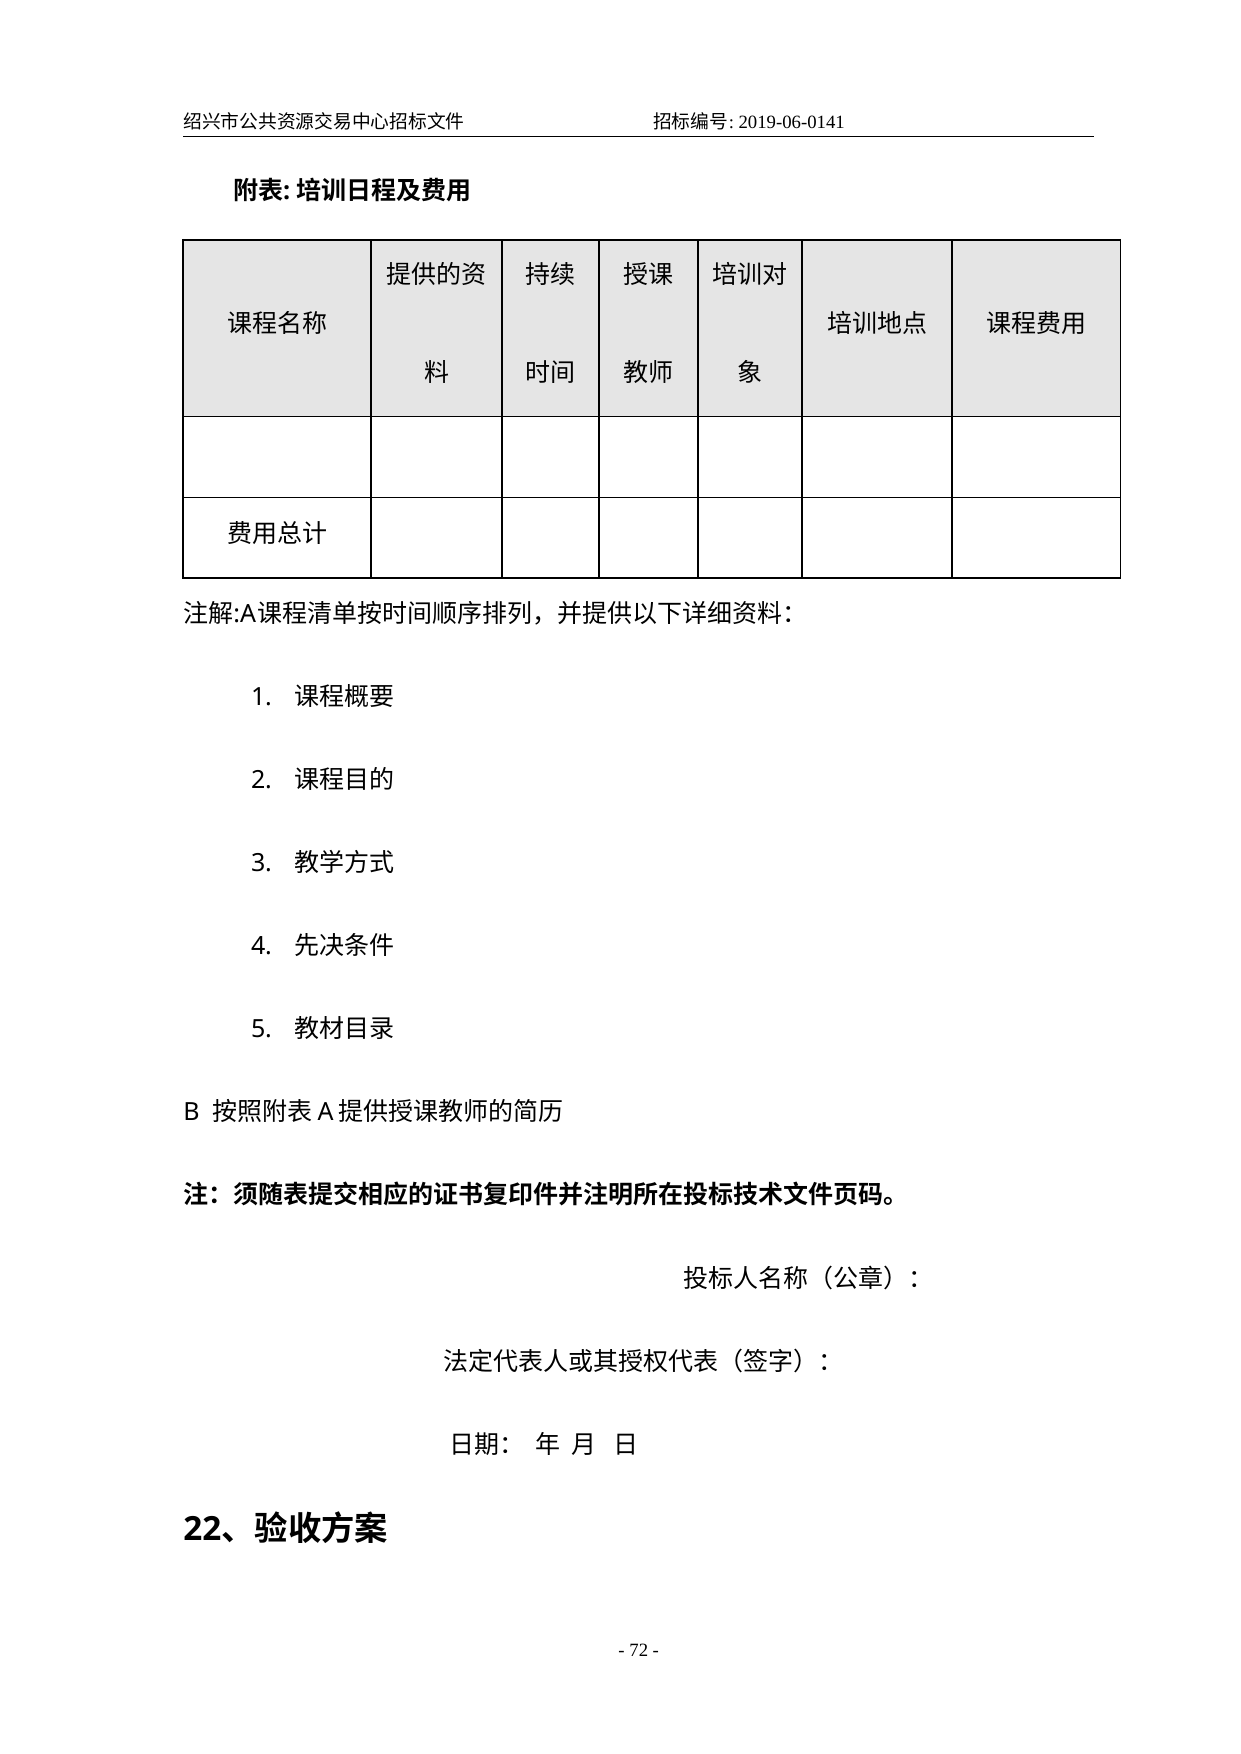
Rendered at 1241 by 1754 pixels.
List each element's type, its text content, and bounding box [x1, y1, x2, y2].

table_cell [600, 417, 697, 496]
table_cell [699, 498, 801, 577]
table_cell [372, 498, 501, 577]
text 附表: 培训日程及费用 [183, 156, 1094, 221]
table_cell [699, 417, 801, 496]
table_cell [503, 498, 598, 577]
table_header 持续时间 [503, 241, 598, 416]
text 法定代表人或其授权代表（签字）： [183, 1327, 1094, 1392]
list 课程概要 [251, 662, 1094, 727]
list 课程目的 [251, 745, 1094, 810]
table_header 课程名称 [184, 241, 370, 416]
text 投标人名称（公章）： [183, 1244, 1094, 1309]
table_cell [600, 498, 697, 577]
table_cell [803, 498, 951, 577]
table_cell [184, 417, 370, 496]
text 日期： 年 月 日 [183, 1410, 1094, 1475]
table_header 提供的资料 [372, 241, 501, 416]
list 教学方式 [251, 828, 1094, 893]
table_cell [372, 417, 501, 496]
list 先决条件 [251, 911, 1094, 976]
table_header 课程费用 [953, 241, 1120, 416]
table_cell [503, 417, 598, 496]
list 教材目录 [251, 994, 1094, 1059]
table_header 培训对象 [699, 241, 801, 416]
text B 按照附表A提供授课教师的简历 [183, 1077, 1094, 1142]
text 注：须随表提交相应的证书复印件并注明所在投标技术文件页码。 [183, 1161, 1094, 1226]
table_cell [953, 417, 1120, 496]
table_header 授课教师 [600, 241, 697, 416]
text 22、验收方案 [183, 1493, 1094, 1558]
table_cell 费用总计 [184, 498, 370, 577]
table_cell [953, 498, 1120, 577]
table_header 培训地点 [803, 241, 951, 416]
text 注解:A 课程清单按时间顺序排列，并提供以下详细资料： [183, 579, 1094, 644]
table_cell [803, 417, 951, 496]
